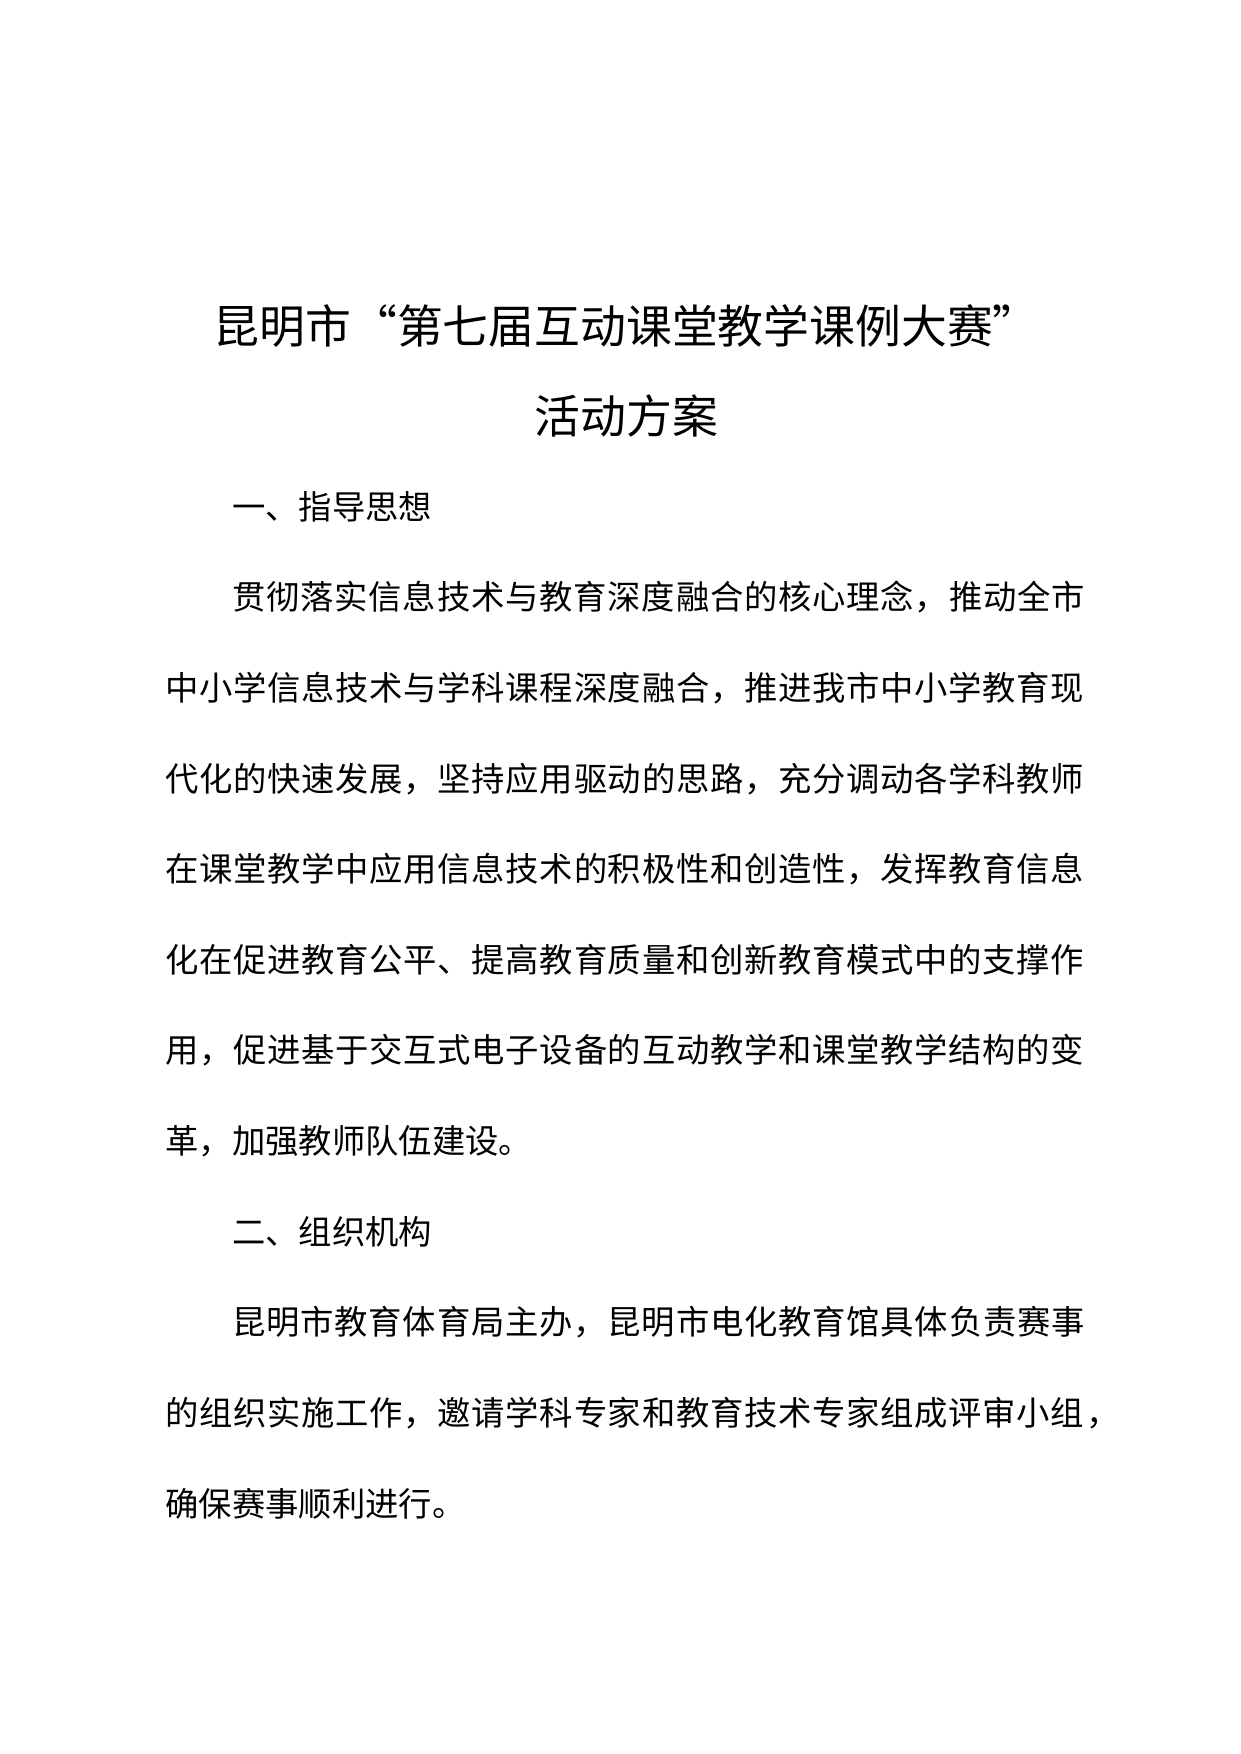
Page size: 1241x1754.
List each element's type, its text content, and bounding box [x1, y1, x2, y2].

text 一、指导思想 [165, 459, 1087, 550]
text 昆明市“第七届互动课堂教学课例大赛” [165, 278, 1087, 369]
text 昆明市教育体育局主办，昆明市电化教育馆具体负责赛事的组织实施工作，邀请学科专家和教育技术专家组成评审小组，确保赛事顺利进行。 [165, 1275, 1087, 1547]
text 贯彻落实信息技术与教育深度融合的核心理念，推动全市中小学信息技术与学科课程深度融合，推进我市中小学教育现代化的快速发展，坚持应用驱动的思路，充分调动各学科教师在课堂教学中应用信息技术的积极性和创造性，发挥教育信息化在促进教育公平、提高教育质量和创新教育模式中的支撑作用，促进基于交互式电子设备的互动教学和课堂教学结构的变革，加强教师队伍建设。 [165, 550, 1087, 1184]
text 活动方案 [165, 369, 1087, 459]
text 二、组织机构 [165, 1184, 1087, 1275]
